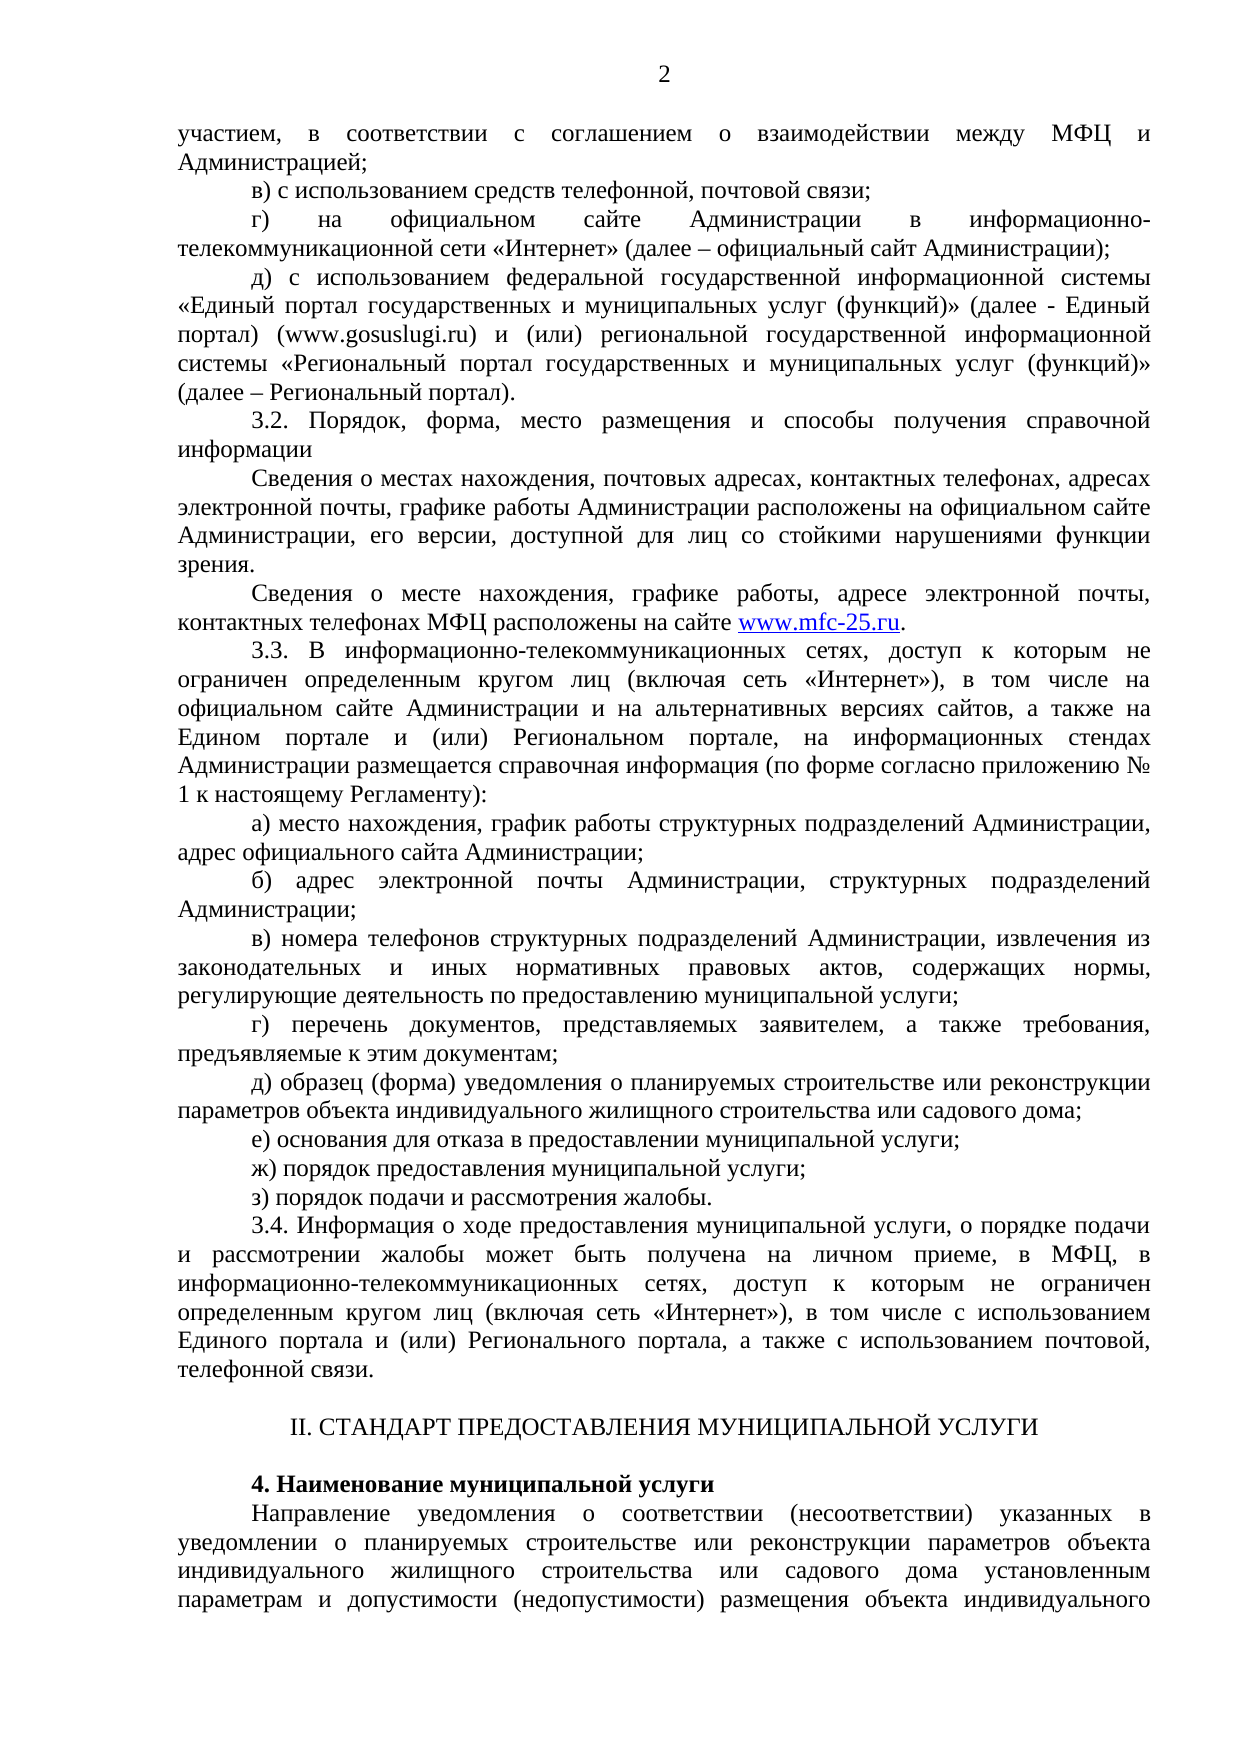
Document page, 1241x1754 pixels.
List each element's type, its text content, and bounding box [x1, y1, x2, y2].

text з) порядок подачи и рассмотрения жалобы. [177, 1182, 1152, 1211]
text г) перечень документов, представляемых заявителем, а также требования, предъявляемые к этим документам; [177, 1009, 1152, 1067]
text е) основания для отказа в предоставлении муниципальной услуги; [177, 1124, 1152, 1153]
text в) номера телефонов структурных подразделений Администрации, извлечения из законодательных и иных нормативных правовых актов, содержащих нормы, регулирующие деятельность по предоставлению муниципальной услуги; [177, 923, 1152, 1009]
text 3.4. Информация о ходе предоставления муниципальной услуги, о порядке подачи и рассмотрении жалобы может быть получена на личном приеме, в МФЦ, в информационно-телекоммуникационных сетях, доступ к которым не ограничен определенным кругом лиц (включая сеть «Интернет»), в том числе с использованием Единого портала и (или) Регионального портала, а также с использованием почтовой, телефонной связи. [177, 1211, 1152, 1383]
text д) с использованием федеральной государственной информационной системы «Единый портал государственных и муниципальных услуг (функций)» (далее - Единый портал) (www.gosuslugi.ru) и (или) региональной государственной информационной системы «Региональный портал государственных и муниципальных услуг (функций)» (далее – Региональный портал). [177, 262, 1152, 406]
text II. СТАНДАРТ ПРЕДОСТАВЛЕНИЯ МУНИЦИПАЛЬНОЙ УСЛУГИ [177, 1412, 1152, 1441]
text в) с использованием средств телефонной, почтовой связи; [177, 176, 1152, 204]
text 3.2. Порядок, форма, место размещения и способы получения справочной информации [177, 406, 1152, 463]
text Сведения о месте нахождения, графике работы, адресе электронной почты, контактных телефонах МФЦ расположены на сайте www.mfc-25.гu. [177, 578, 1152, 636]
text 4. Наименование муниципальной услуги [177, 1469, 1152, 1498]
text ж) порядок предоставления муниципальной услуги; [177, 1153, 1152, 1182]
text 3.3. В информационно-телекоммуникационных сетях, доступ к которым не ограничен определенным кругом лиц (включая сеть «Интернет»), в том числе на официальном сайте Администрации и на альтернативных версиях сайтов, а также на Едином портале и (или) Региональном портале, на информационных стендах Администрации размещается справочная информация (по форме согласно приложению № 1 к настоящему Регламенту): [177, 636, 1152, 808]
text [177, 1498, 1152, 1613]
text б) адрес электронной почты Администрации, структурных подразделений Администрации; [177, 866, 1152, 923]
text а) место нахождения, график работы структурных подразделений Администрации, адрес официального сайта Администрации; [177, 808, 1152, 866]
text д) образец (форма) уведомления о планируемых строительстве или реконструкции параметров объекта индивидуального жилищного строительства или садового дома; [177, 1067, 1152, 1124]
text Сведения о местах нахождения, почтовых адресах, контактных телефонах, адресах электронной почты, графике работы Администрации расположены на официальном сайте Администрации, его версии, доступной для лиц со стойкими нарушениями функции зрения. [177, 463, 1152, 578]
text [177, 118, 1152, 176]
text г) на официальном сайте Администрации в информационно-телекоммуникационной сети «Интернет» (далее – официальный сайт Администрации); [177, 204, 1152, 262]
